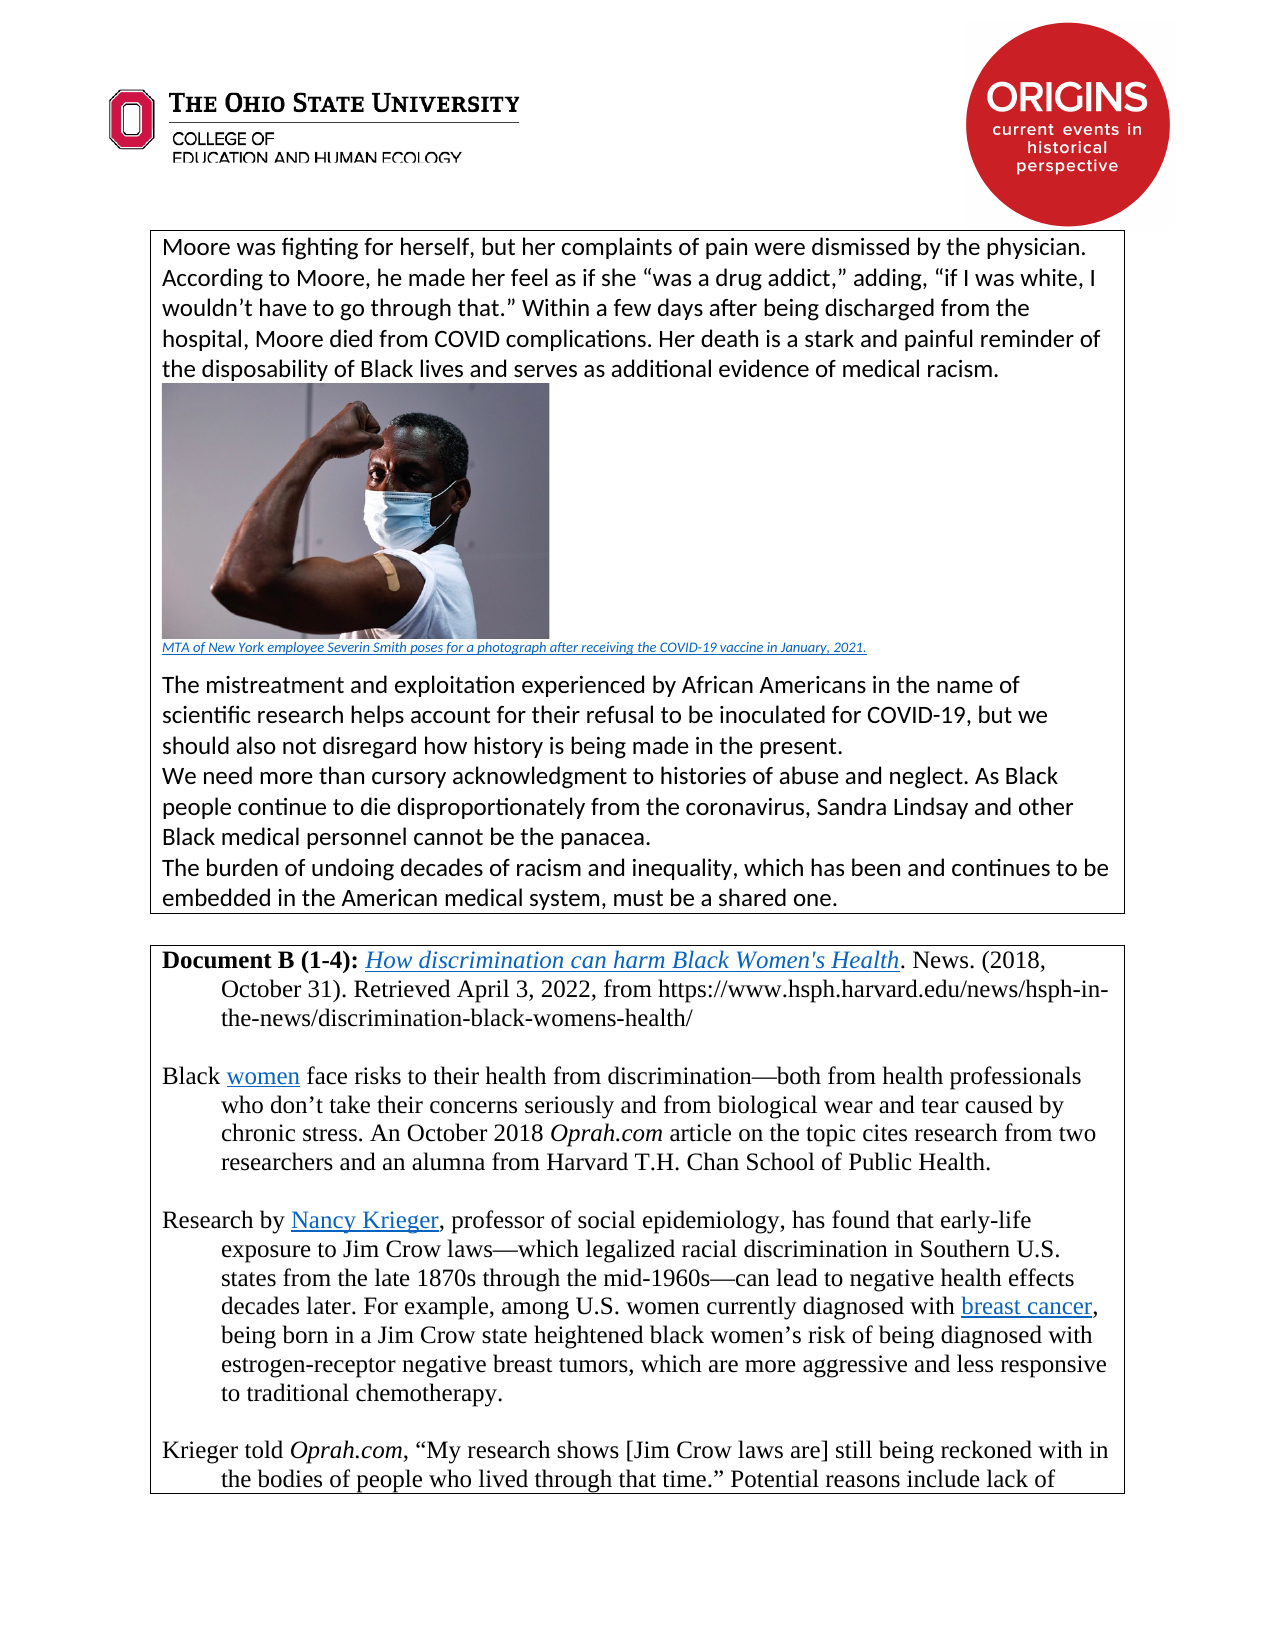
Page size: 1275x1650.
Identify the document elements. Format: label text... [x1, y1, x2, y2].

picture [108, 89, 519, 163]
picture [963, 19, 1175, 231]
picture [161, 383, 550, 639]
